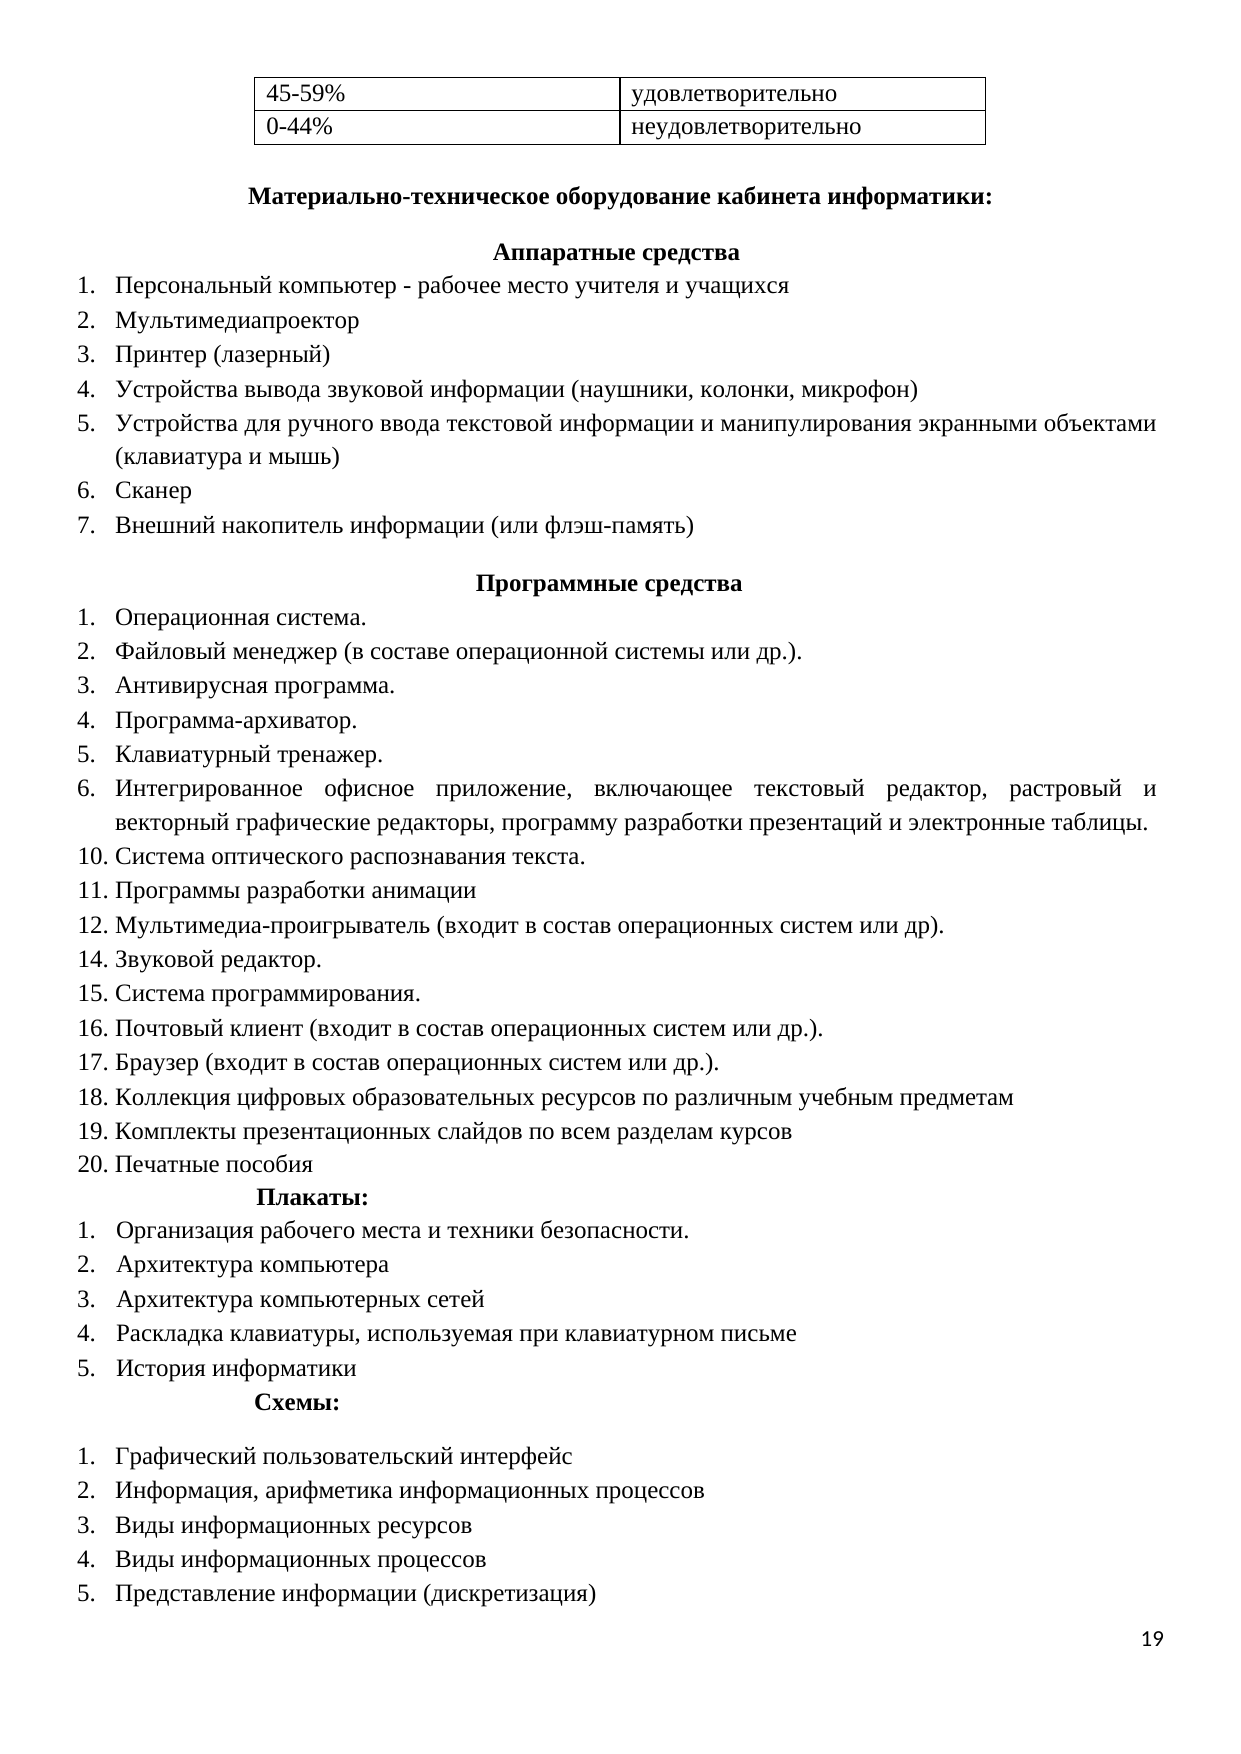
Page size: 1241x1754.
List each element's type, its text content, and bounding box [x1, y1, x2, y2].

list Устройства вывода звуковой информации (наушники, колонки, микрофон) [77, 374, 1158, 402]
list Система оптического распознавания текста. [77, 841, 1158, 870]
list Виды информационных процессов [77, 1544, 1158, 1573]
list Интегрированное офисное приложение, включающее текстовый редактор, растровый и векторный графические редакторы, программу разработки презентаций и электронные таблицы. [77, 773, 1158, 835]
list Клавиатурный тренажер. [77, 739, 1158, 768]
list Представление информации (дискретизация) [77, 1578, 1158, 1607]
list Архитектура компьютера [77, 1249, 1158, 1278]
text Программные средства [144, 568, 1074, 597]
list Печатные пособия [77, 1149, 1157, 1178]
list Принтер (лазерный) [77, 339, 1158, 368]
list Операционная система. [77, 602, 1158, 630]
list Комплекты презентационных слайдов по всем разделам курсов [77, 1116, 1157, 1145]
list Внешний накопитель информации (или флэш-память) [77, 510, 1158, 538]
list Программа-архиватор. [77, 705, 1158, 733]
text Плакаты: [256, 1182, 1163, 1211]
list Сканер [77, 475, 1158, 504]
list Браузер (входит в состав операционных систем или др.). [77, 1047, 1158, 1076]
table_cell неудовлетворительно [621, 111, 985, 144]
text Схемы: [77, 1387, 1158, 1416]
list Устройства для ручного ввода текстовой информации и манипулирования экранными объектами (клавиатура и мышь) [77, 408, 1158, 470]
list Организация рабочего места и техники безопасности. [77, 1215, 1158, 1244]
list Программы разработки анимации [77, 875, 1158, 904]
list Виды информационных ресурсов [77, 1510, 1158, 1538]
list Система программирования. [77, 978, 1158, 1007]
list Звуковой редактор. [77, 944, 1158, 973]
list Персональный компьютер - рабочее место учителя и учащихся [77, 271, 1158, 299]
table_cell 0-44% [255, 111, 619, 144]
list Мультимедиапроектор [77, 305, 1158, 334]
text Материально-техническое оборудование кабинета информатики: [77, 181, 1163, 209]
text Аппаратные средства [144, 237, 1088, 266]
list Файловый менеджер (в составе операционной системы или др.). [77, 636, 1158, 665]
list Коллекция цифровых образовательных ресурсов по различным учебным предметам [77, 1082, 1158, 1110]
list Антивирусная программа. [77, 670, 1158, 699]
table_cell 45-59% [255, 78, 619, 110]
list Информация, арифметика информационных процессов [77, 1475, 1158, 1504]
list Почтовый клиент (входит в состав операционных систем или др.). [77, 1013, 1158, 1042]
list Мультимедиа-проигрыватель (входит в состав операционных систем или др). [77, 910, 1158, 938]
list Раскладка клавиатуры, используемая при клавиатурном письме [77, 1318, 1158, 1347]
table_cell удовлетворительно [621, 78, 985, 110]
list Архитектура компьютерных сетей [77, 1284, 1158, 1313]
list История информатики [77, 1353, 1158, 1381]
list Графический пользовательский интерфейс [77, 1441, 1158, 1470]
